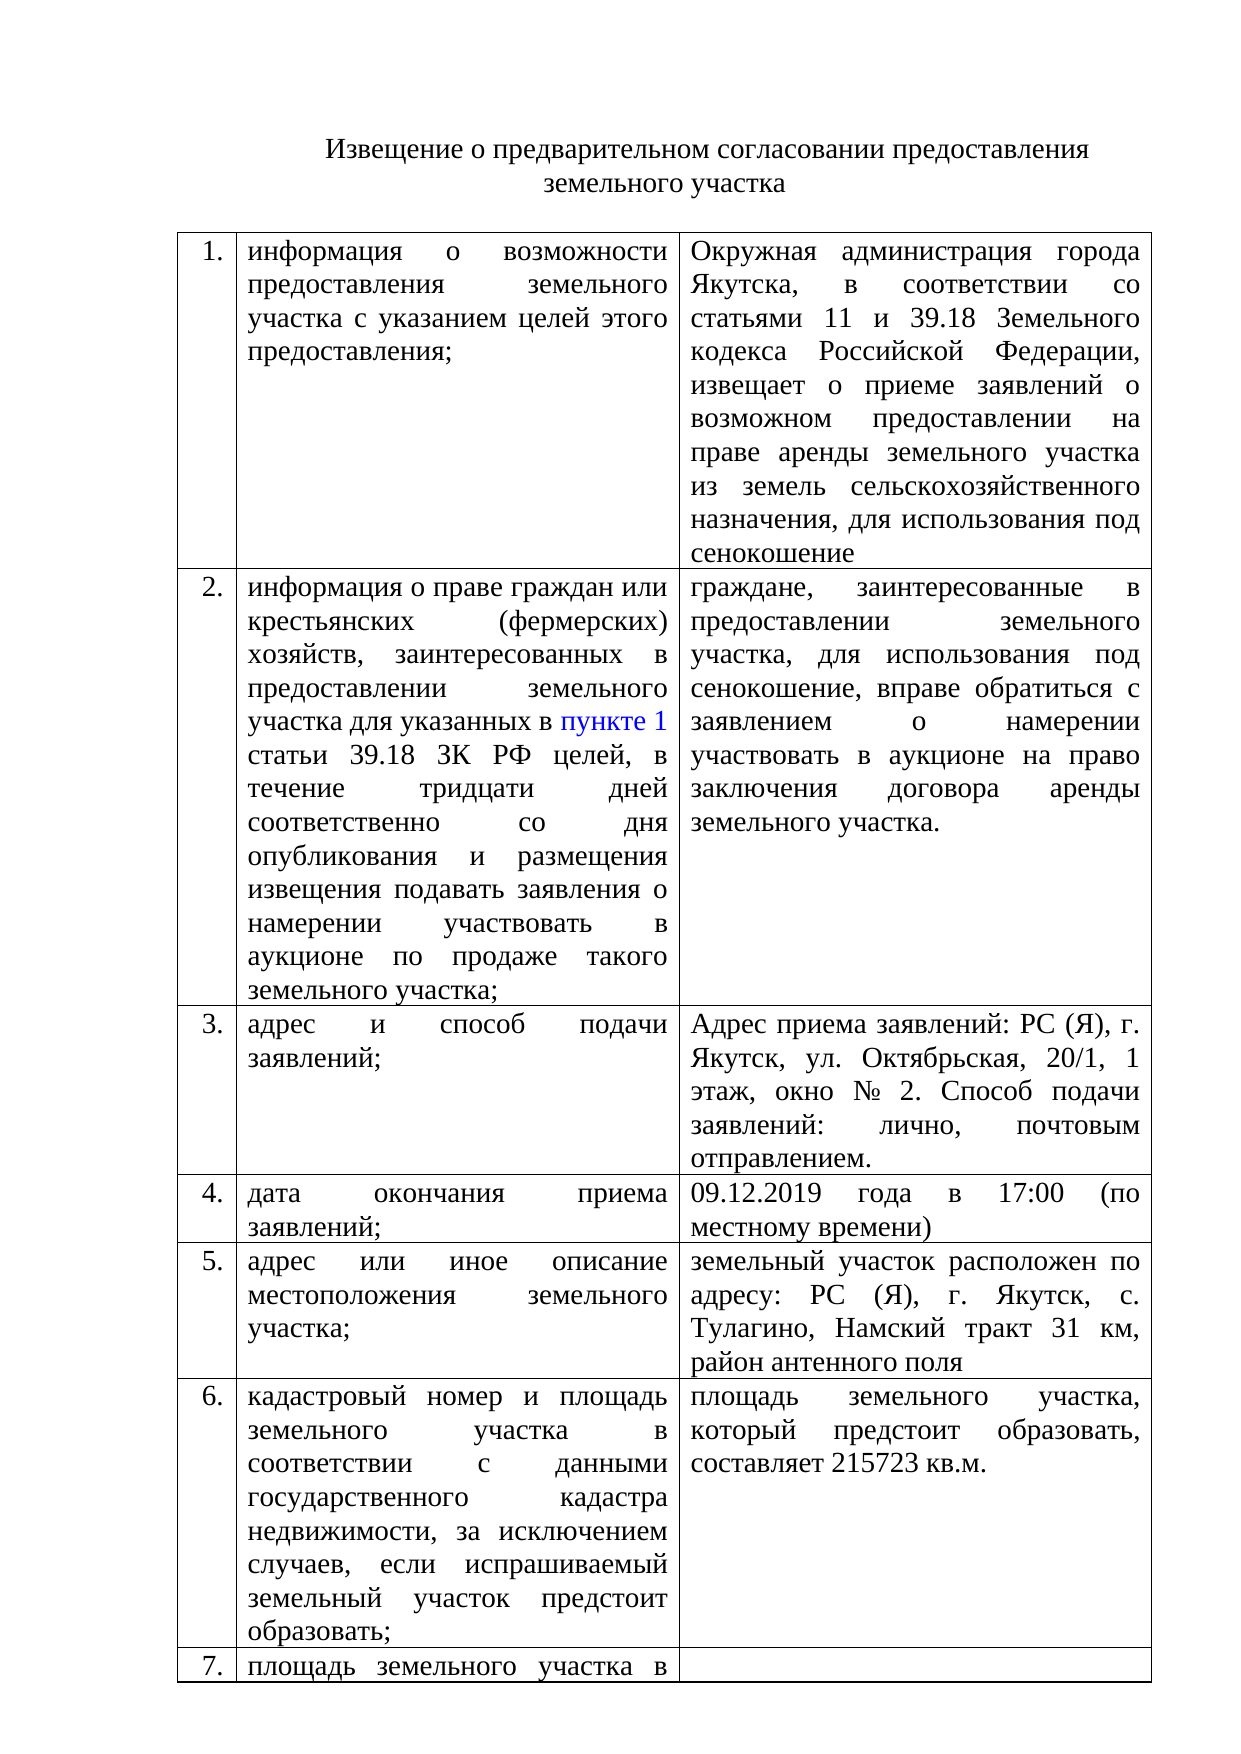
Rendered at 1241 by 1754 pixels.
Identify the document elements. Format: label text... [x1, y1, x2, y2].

table_cell [680, 1648, 1151, 1681]
table_cell 3. [178, 1006, 236, 1174]
text Извещение о предварительном согласовании предоставления [251, 131, 1152, 165]
table_cell адрес и способ подачи заявлений; [237, 1006, 679, 1174]
table_cell 09.12.2019 года в 17:00 (по местному времени) [680, 1175, 1151, 1242]
table_cell 4. [178, 1175, 236, 1242]
table_cell информация о праве граждан или крестьянских (фермерских) хозяйств, заинтересованных в предоставлении земельного участка для указанных в пункте 1 статьи 39.18 ЗК РФ целей, в течение тридцати дней соответственно со дня опубликования и размещения извещения подавать заявления о намерении участвовать в аукционе по продаже такого земельного участка; [237, 569, 679, 1005]
table_header Окружная администрация города Якутска, в соответствии со статьями 11 и 39.18 Земельного кодекса Российской Федерации, извещает о приеме заявлений о возможном предоставлении на праве аренды земельного участка из земель сельскохозяйственного назначения, для использования под сенокошение [680, 233, 1151, 568]
table_cell площадь земельного участка, который предстоит образовать, составляет 215723 кв.м. [680, 1379, 1151, 1647]
table_cell кадастровый номер и площадь земельного участка в соответствии с данными государственного кадастра недвижимости, за исключением случаев, если испрашиваемый земельный участок предстоит образовать; [237, 1379, 679, 1647]
table_cell 2. [178, 569, 236, 1005]
table_cell 5. [178, 1243, 236, 1377]
table_cell 7. [178, 1648, 236, 1681]
table_cell дата окончания приема заявлений; [237, 1175, 679, 1242]
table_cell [237, 1648, 679, 1681]
table_cell Адрес приема заявлений: РС (Я), г. Якутск, ул. Октябрьская, 20/1, 1 этаж, окно № 2. Способ подачи заявлений: лично, почтовым отправлением. [680, 1006, 1151, 1174]
table_cell 6. [178, 1379, 236, 1647]
table_header 1. [178, 233, 236, 568]
table_cell адрес или иное описание местоположения земельного участка; [237, 1243, 679, 1377]
table_header информация о возможности предоставления земельного участка с указанием целей этого предоставления; [237, 233, 679, 568]
text земельного участка [177, 165, 1152, 198]
table_cell земельный участок расположен по адресу: РС (Я), г. Якутск, с. Тулагино, Намский тракт 31 км, район антенного поля [680, 1243, 1151, 1377]
table_cell граждане, заинтересованные в предоставлении земельного участка, для использования под сенокошение, вправе обратиться с заявлением о намерении участвовать в аукционе на право заключения договора аренды земельного участка. [680, 569, 1151, 1005]
